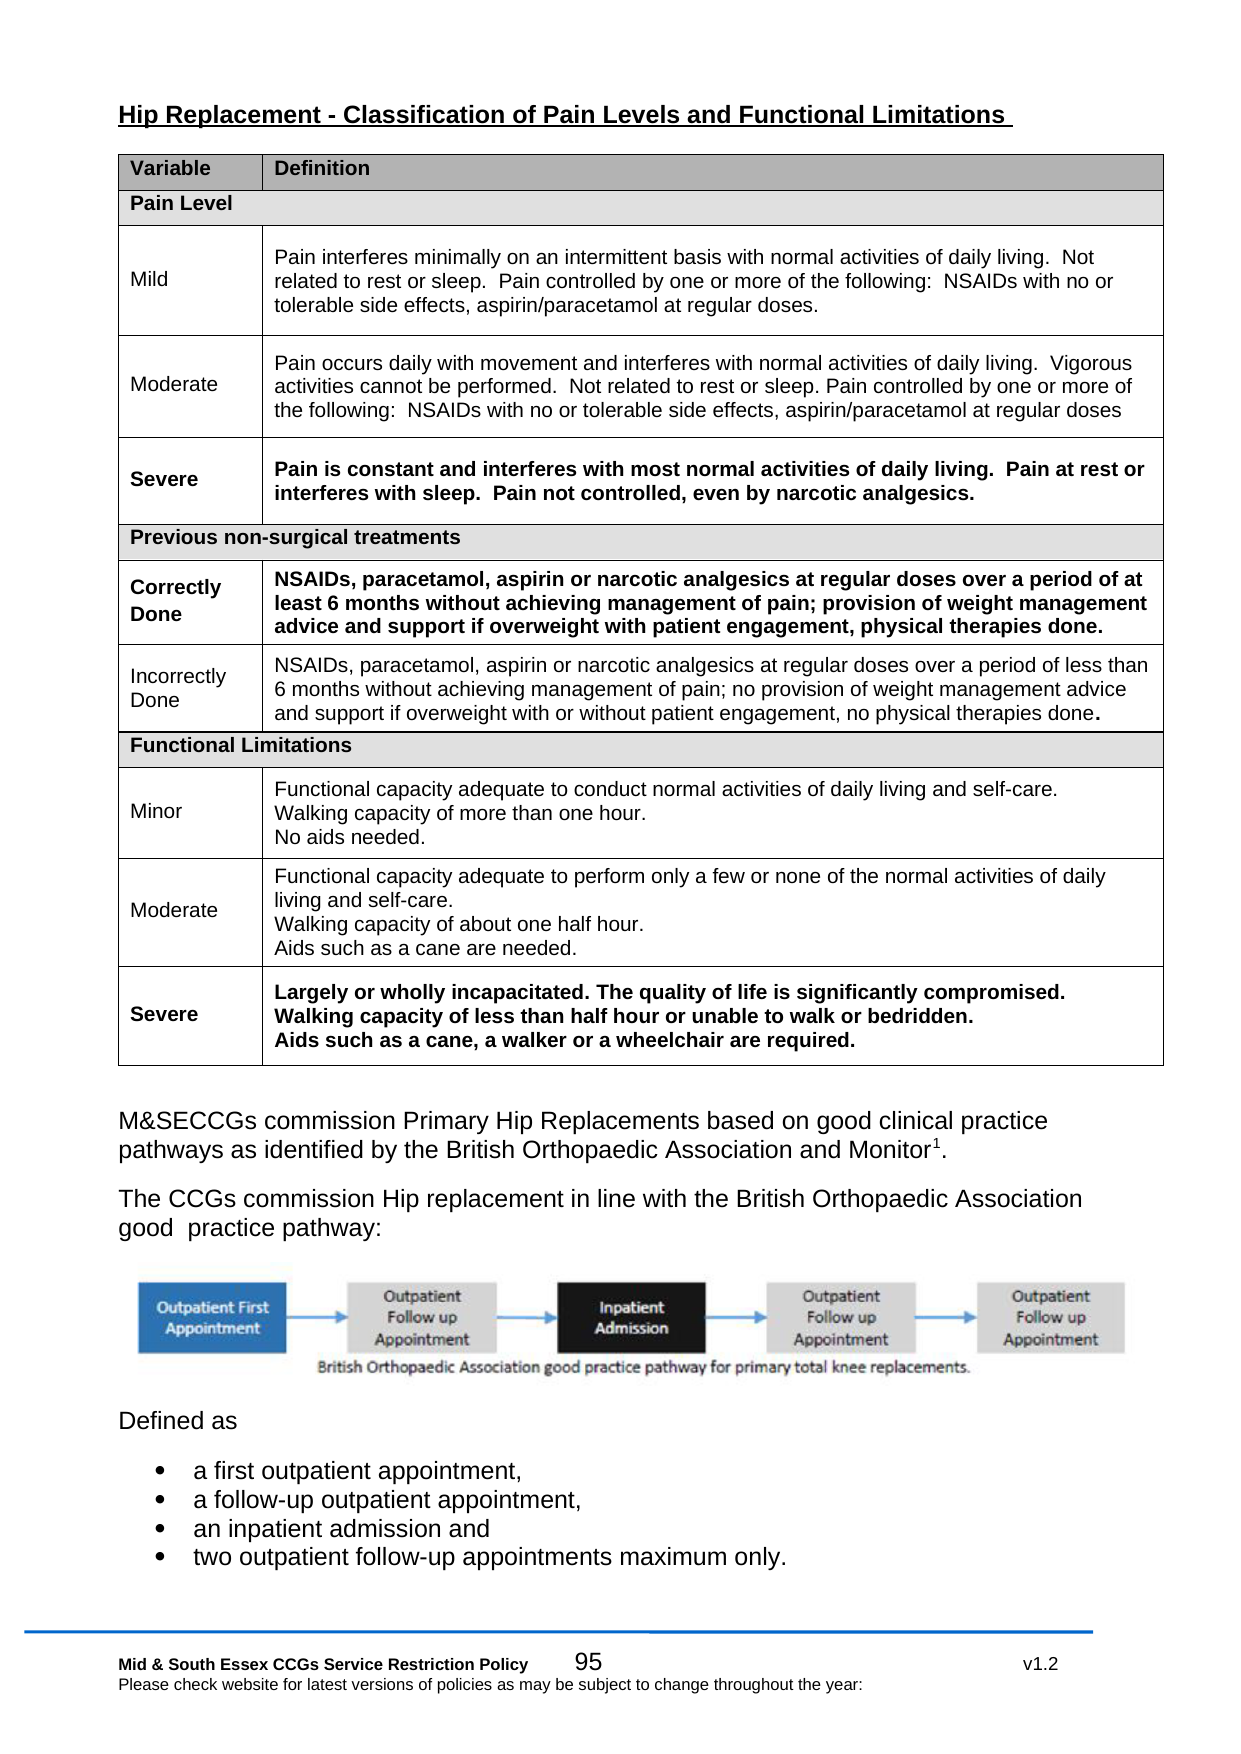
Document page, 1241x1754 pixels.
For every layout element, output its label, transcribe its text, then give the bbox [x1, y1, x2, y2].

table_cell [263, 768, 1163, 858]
text M&SECCGs commission Primary Hip Replacements based on good clinical practice pathways as identified by the British Orthopaedic Association and Monitor1. [118, 1106, 1122, 1163]
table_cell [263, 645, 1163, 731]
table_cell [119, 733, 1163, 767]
list an inpatient admission and [156, 1513, 1122, 1542]
list two outpatient follow-up appointments maximum only. [156, 1542, 1122, 1571]
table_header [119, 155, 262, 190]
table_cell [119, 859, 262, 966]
text Defined as [118, 1406, 1122, 1435]
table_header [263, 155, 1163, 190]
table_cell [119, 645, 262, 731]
text Hip Replacement - Classification of Pain Levels and Functional Limitations [118, 100, 1122, 129]
text The CCGs commission Hip replacement in line with the British Orthopaedic Association good practice pathway: [118, 1184, 1122, 1242]
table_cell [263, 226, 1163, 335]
picture [118, 1262, 1150, 1386]
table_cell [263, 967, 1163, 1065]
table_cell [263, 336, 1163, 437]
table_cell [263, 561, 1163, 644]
list a first outpatient appointment, [156, 1456, 1122, 1485]
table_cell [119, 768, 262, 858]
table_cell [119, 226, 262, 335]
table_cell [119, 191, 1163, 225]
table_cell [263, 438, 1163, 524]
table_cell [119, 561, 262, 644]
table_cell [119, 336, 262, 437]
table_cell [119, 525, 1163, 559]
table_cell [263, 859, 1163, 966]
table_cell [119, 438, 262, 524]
list a follow-up outpatient appointment, [156, 1485, 1122, 1513]
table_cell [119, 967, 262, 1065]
